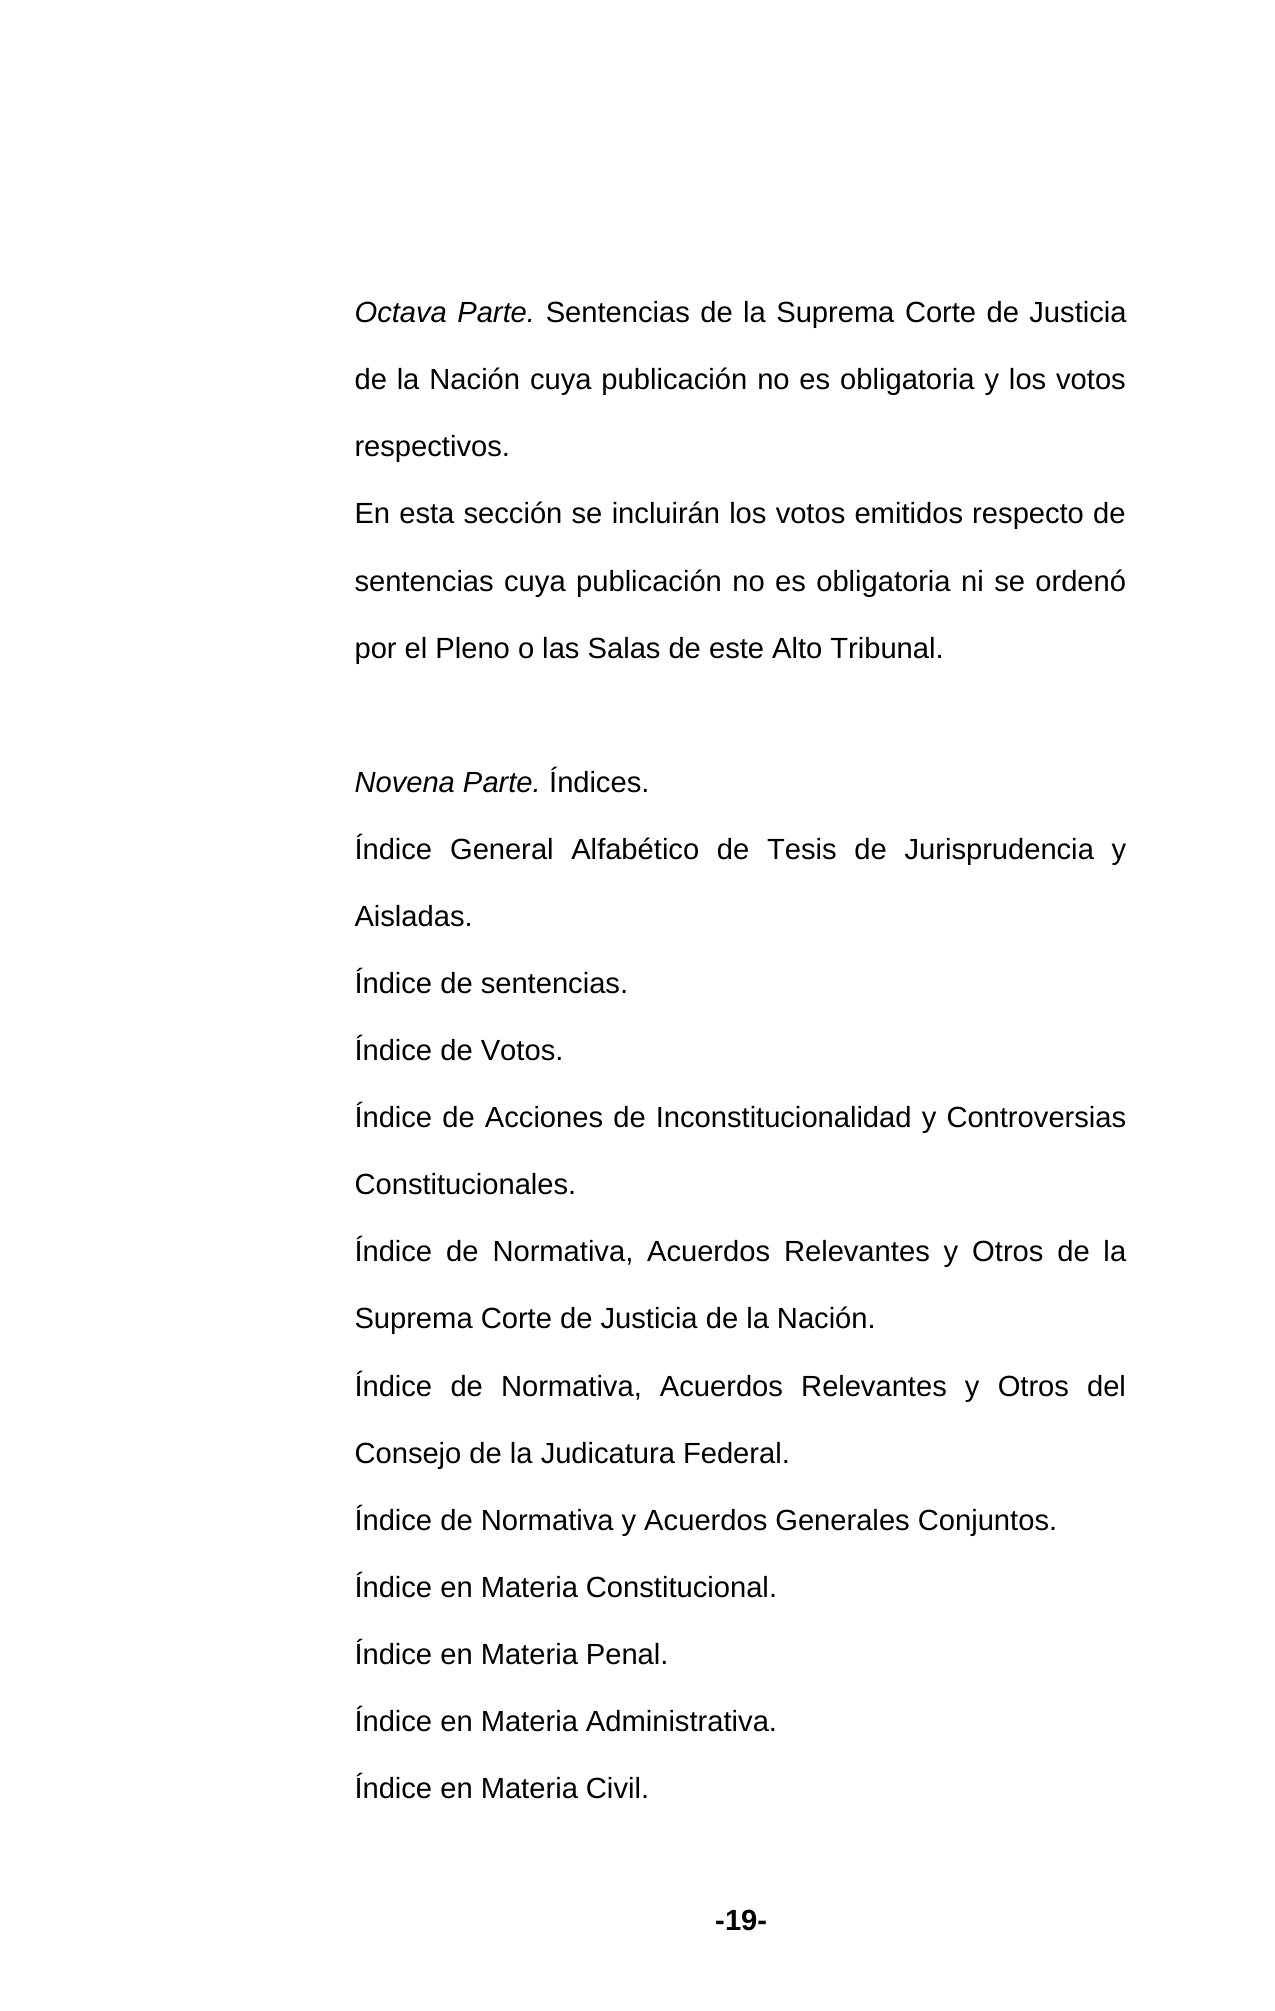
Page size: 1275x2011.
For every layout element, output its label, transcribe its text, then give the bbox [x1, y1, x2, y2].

text Índice en Materia Constitucional. [354, 1570, 1127, 1603]
text Índice de Normativa, Acuerdos Relevantes y Otros de la Suprema Corte de Justicia de la Nación. [354, 1234, 1127, 1335]
text Índice de sentencias. [354, 966, 1127, 1000]
text Índice en Materia Civil. [354, 1771, 1127, 1805]
text Índice en Materia Administrativa. [354, 1704, 1127, 1738]
text Octava Parte. Sentencias de la Suprema Corte de Justicia de la Nación cuya publicación no es obligatoria y los votos respectivos. [354, 295, 1127, 463]
text Índice de Normativa, Acuerdos Relevantes y Otros del Consejo de la Judicatura Federal. [354, 1369, 1127, 1469]
text Novena Parte. Índices. [354, 765, 1127, 798]
text Índice de Votos. [354, 1033, 1127, 1067]
text Índice de Normativa y Acuerdos Generales Conjuntos. [354, 1503, 1127, 1536]
text Índice de Acciones de Inconstitucionalidad y Controversias Constitucionales. [354, 1100, 1127, 1201]
text En esta sección se incluirán los votos emitidos respecto de sentencias cuya publicación no es obligatoria ni se ordenó por el Pleno o las Salas de este Alto Tribunal. [354, 497, 1127, 664]
text Índice General Alfabético de Tesis de Jurisprudencia y Aisladas. [354, 832, 1127, 933]
text Índice en Materia Penal. [354, 1637, 1127, 1671]
